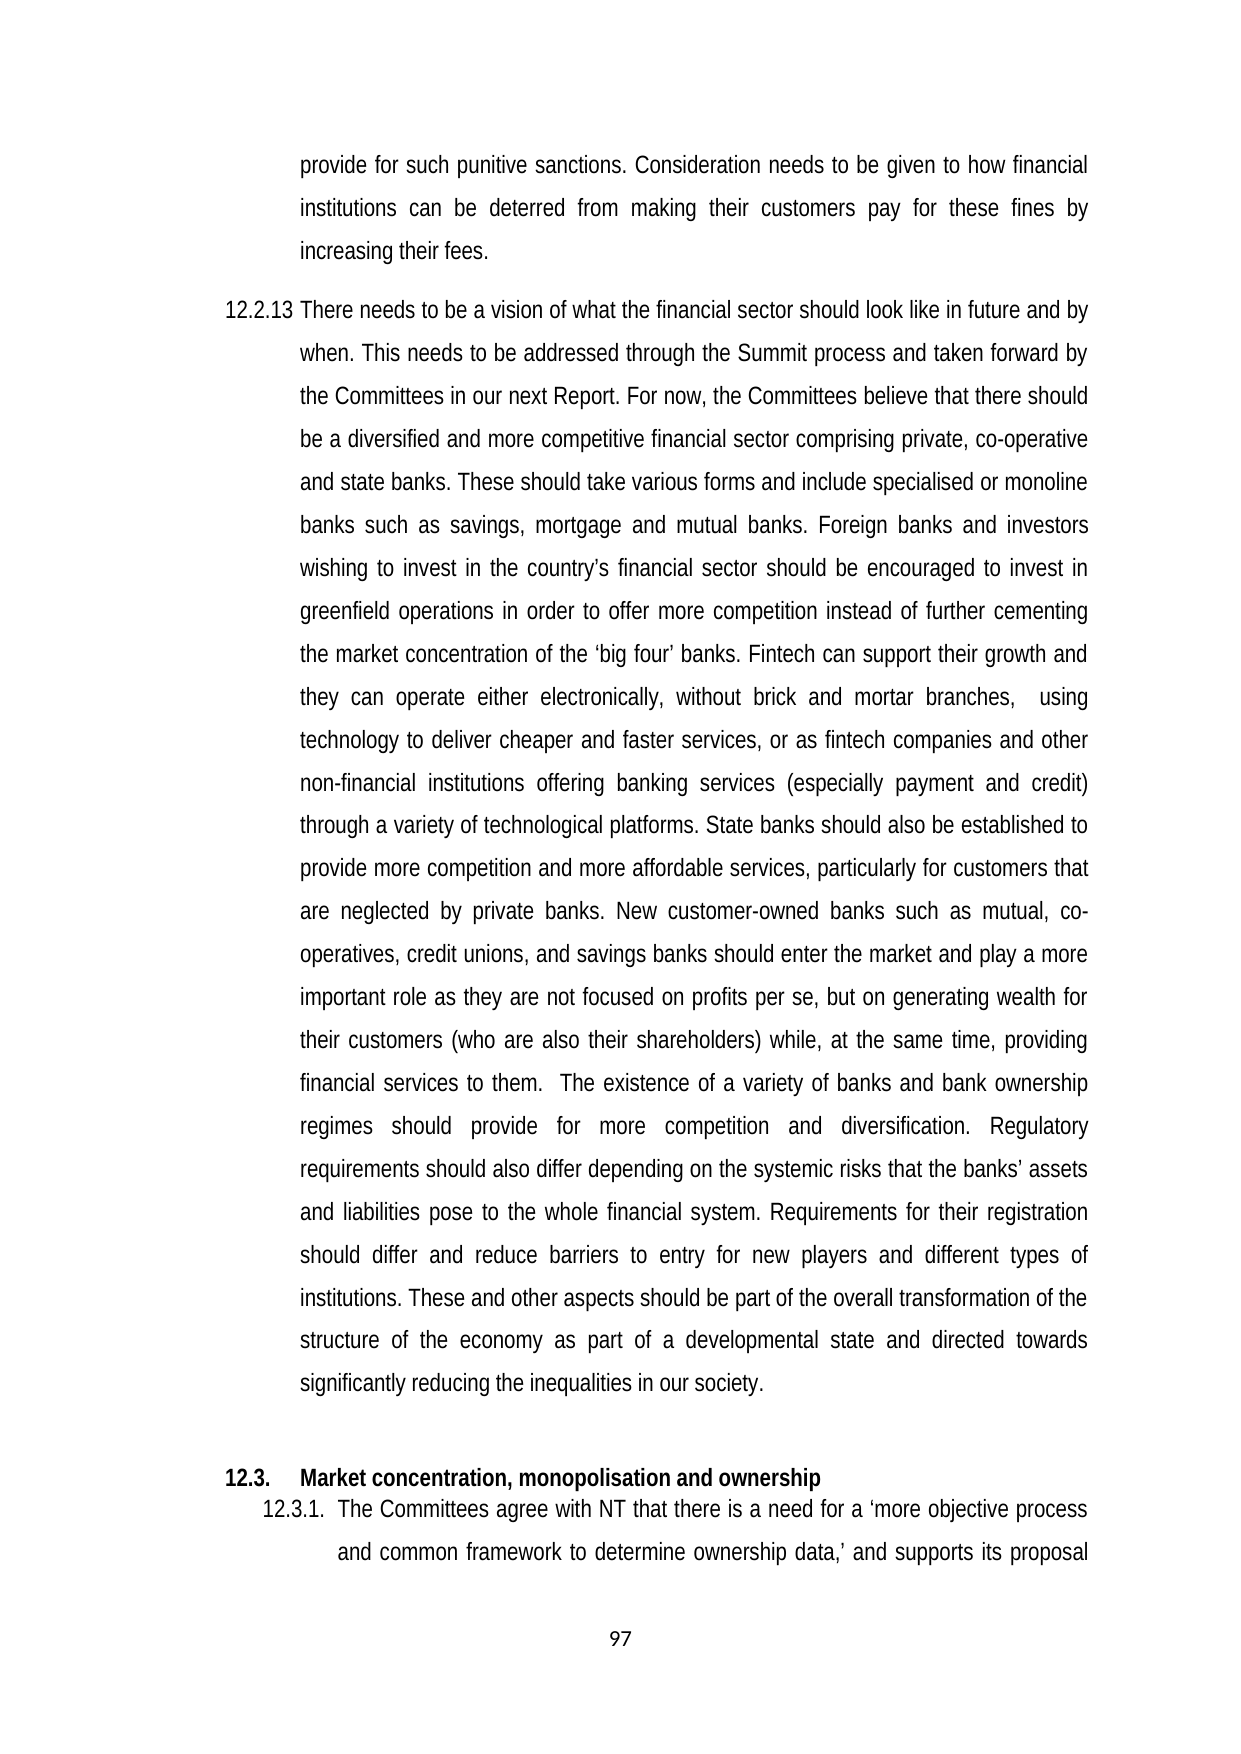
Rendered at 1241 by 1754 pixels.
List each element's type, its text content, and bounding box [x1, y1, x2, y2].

subtitle Market concentration, monopolisation and ownership [225, 1463, 1090, 1492]
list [225, 150, 1090, 264]
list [262, 1494, 1090, 1566]
list There needs to be a vision of what the financial sector should look like in future and by when. This needs to be addressed through the Summit process and taken forward by the Committees in our next Report. For now, the Committees believe that there should be a diversified and more competitive financial sector comprising private, co-operative and state banks. These should take various forms and include specialised or monoline banks such as savings, mortgage and mutual banks. Foreign banks and investors wishing to invest in the country’s financial sector should be encouraged to invest in greenfield operations in order to offer more competition instead of further cementing the market concentration of the ‘big four’ banks. Fintech can support their growth and they can operate either electronically, without brick and mortar branches, using technology to deliver cheaper and faster services, or as fintech companies and other non-financial institutions offering banking services (especially payment and credit) through a variety of technological platforms. State banks should also be established to provide more competition and more affordable services, particularly for customers that are neglected by private banks. New customer-owned banks such as mutual, co-operatives, credit unions, and savings banks should enter the market and play a more important role as they are not focused on profits per se, but on generating wealth for their customers (who are also their shareholders) while, at the same time, providing financial services to them. The existence of a variety of banks and bank ownership regimes should provide for more competition and diversification. Regulatory requirements should also differ depending on the systemic risks that the banks’ assets and liabilities pose to the whole financial system. Requirements for their registration should differ and reduce barriers to entry for new players and different types of institutions. These and other aspects should be part of the overall transformation of the structure of the economy as part of a developmental state and directed towards significantly reducing the inequalities in our society. [225, 295, 1090, 1397]
